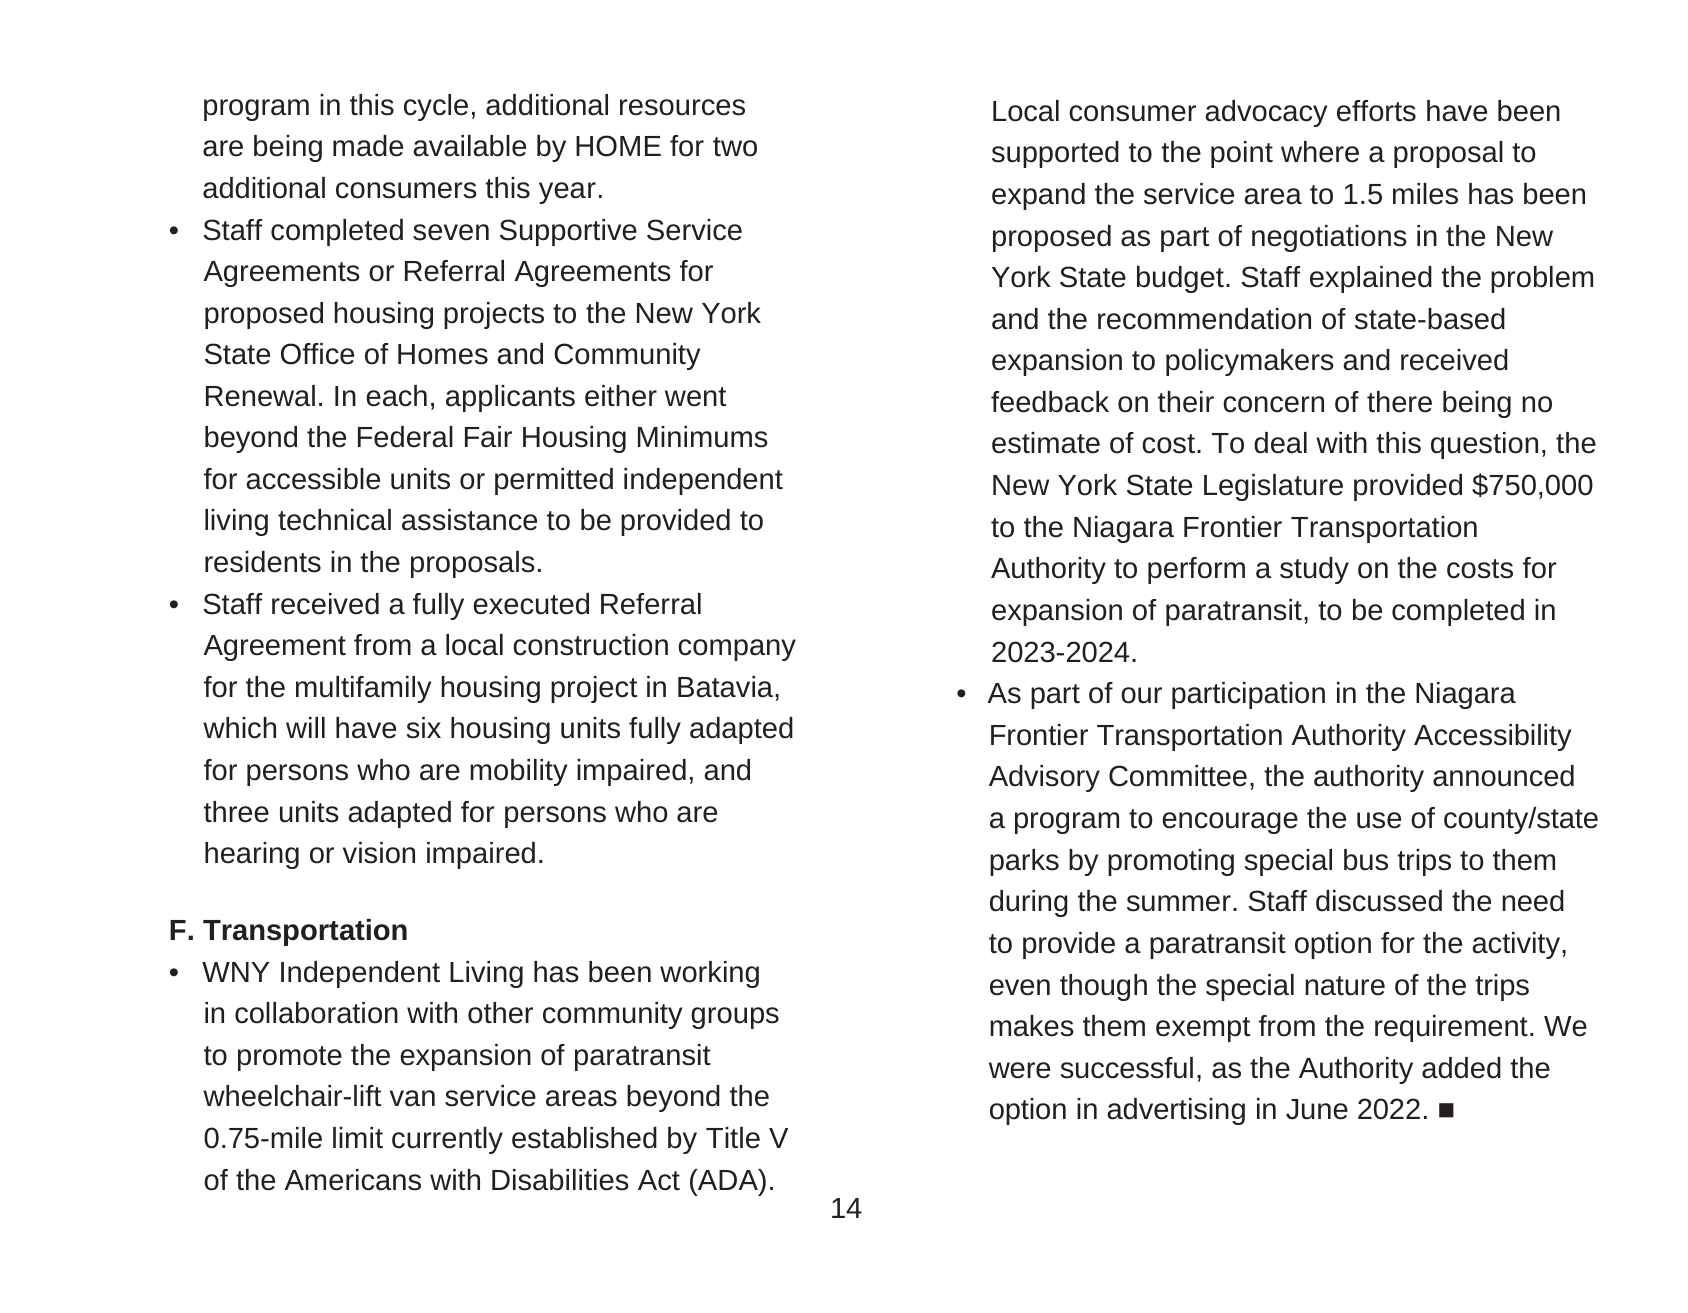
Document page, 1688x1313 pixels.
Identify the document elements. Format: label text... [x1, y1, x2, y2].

text of the Americans with Disabilities Act (ADA). [203, 1163, 862, 1195]
text F. Transportation [169, 913, 862, 946]
text • As part of our participation in the Niagara Frontier Transportation Authority Accessibility Advisory Committee, the authority announced [956, 676, 1579, 793]
text • Staff received a fully executed Referral Agreement from a local construction company for the multifamily housing project in Batavia, which will have six housing units fully adapted for persons who are mobility impaired, and three units adapted for persons who are hearing or vision impaired. [169, 587, 804, 870]
text 14 [156, 1195, 862, 1224]
text Local consumer advocacy efforts have been supported to the point where a proposal to expand the service area to 1.5 miles has been proposed as part of negotiations in the New York State budget. Staff explained the problem and the recommendation of state-based expansion to policymakers and received feedback on their concern of there being no estimate of cost. To deal with this question, the New York State Legislature provided $750,000 to the Niagara Frontier Transportation [991, 94, 1600, 543]
text program in this cycle, additional resources are being made available by HOME for two additional consumers this year. [202, 88, 765, 204]
text 2023-2024. [991, 635, 1606, 668]
text 0.75-mile limit currently established by Title V [203, 1121, 862, 1155]
text in collaboration with other community groups to promote the expansion of paratransit wheelchair-lift van service areas beyond the [203, 996, 787, 1113]
text • Staff completed seven Supportive Service Agreements or Referral Agreements for proposed housing projects to the New York State Office of Homes and Community Renewal. In each, applicants either went beyond the Federal Fair Housing Minimums for accessible units or permitted independent living technical assistance to be provided to residents in the proposals. [169, 212, 791, 578]
text a program to encourage the use of county/state parks by promoting special bus trips to them during the summer. Staff discussed the need [988, 801, 1601, 918]
text to provide a paratransit option for the activity, even though the special nature of the trips makes them exempt from the requirement. We were successful, as the Authority added the option in advertising in June 2022. ■ [988, 926, 1591, 1126]
text Authority to perform a study on the costs for expansion of paratransit, to be completed in [991, 551, 1564, 626]
text • WNY Independent Living has been working [169, 954, 862, 988]
